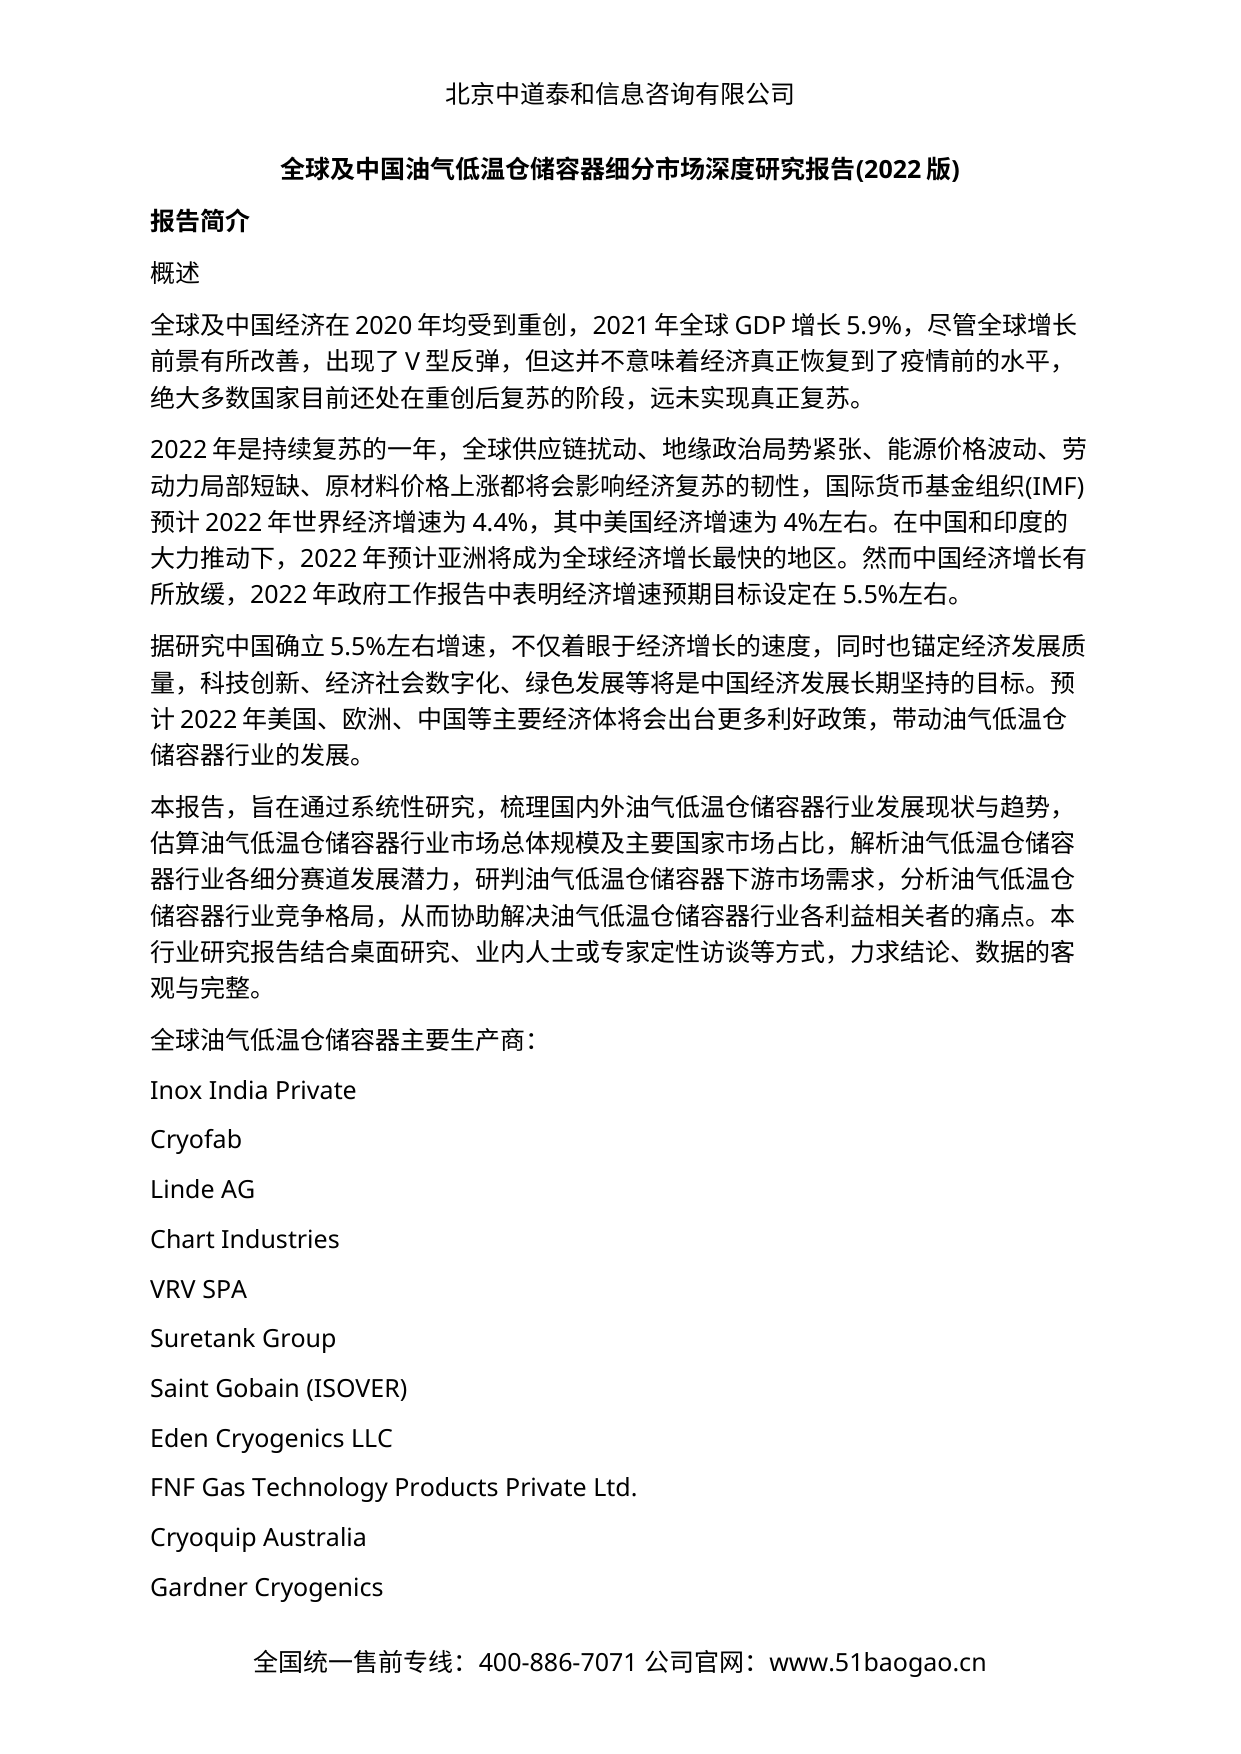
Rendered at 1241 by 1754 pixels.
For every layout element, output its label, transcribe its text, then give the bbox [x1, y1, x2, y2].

text Inox India Private [150, 1072, 1090, 1107]
text 全球及中国经济在2020年均受到重创，2021年全球GDP增长5.9%，尽管全球增长前景有所改善，出现了V型反弹，但这并不意味着经济真正恢复到了疫情前的水平，绝大多数国家目前还处在重创后复苏的阶段，远未实现真正复苏。 [150, 306, 1090, 414]
text Cryoquip Australia [150, 1520, 1090, 1554]
text Linde AG [150, 1172, 1090, 1206]
text 2022年是持续复苏的一年，全球供应链扰动、地缘政治局势紧张、能源价格波动、劳动力局部短缺、原材料价格上涨都将会影响经济复苏的韧性，国际货币基金组织(IMF)预计2022年世界经济增速为4.4%，其中美国经济增速为4%左右。在中国和印度的大力推动下，2022年预计亚洲将成为全球经济增长最快的地区。然而中国经济增长有所放缓，2022年政府工作报告中表明经济增速预期目标设定在5.5%左右。 [150, 430, 1090, 611]
text 全球油气低温仓储容器主要生产商： [150, 1021, 1090, 1057]
text Suretank Group [150, 1321, 1090, 1355]
text Chart Industries [150, 1222, 1090, 1256]
text FNF Gas Technology Products Private Ltd. [150, 1470, 1090, 1504]
text 报告简介 [150, 202, 1090, 238]
text 据研究中国确立5.5%左右增速，不仅着眼于经济增长的速度，同时也锚定经济发展质量，科技创新、经济社会数字化、绿色发展等将是中国经济发展长期坚持的目标。预计2022年美国、欧洲、中国等主要经济体将会出台更多利好政策，带动油气低温仓储容器行业的发展。 [150, 627, 1090, 772]
text 全球及中国油气低温仓储容器细分市场深度研究报告(2022版) [150, 150, 1090, 186]
text Saint Gobain (ISOVER) [150, 1371, 1090, 1405]
text 概述 [150, 254, 1090, 290]
text VRV SPA [150, 1271, 1090, 1305]
text Cryofab [150, 1122, 1090, 1156]
text Eden Cryogenics LLC [150, 1420, 1090, 1454]
text 本报告，旨在通过系统性研究，梳理国内外油气低温仓储容器行业发展现状与趋势，估算油气低温仓储容器行业市场总体规模及主要国家市场占比，解析油气低温仓储容器行业各细分赛道发展潜力，研判油气低温仓储容器下游市场需求，分析油气低温仓储容器行业竞争格局，从而协助解决油气低温仓储容器行业各利益相关者的痛点。本行业研究报告结合桌面研究、业内人士或专家定性访谈等方式，力求结论、数据的客观与完整。 [150, 787, 1090, 1005]
text Gardner Cryogenics [150, 1569, 1090, 1603]
